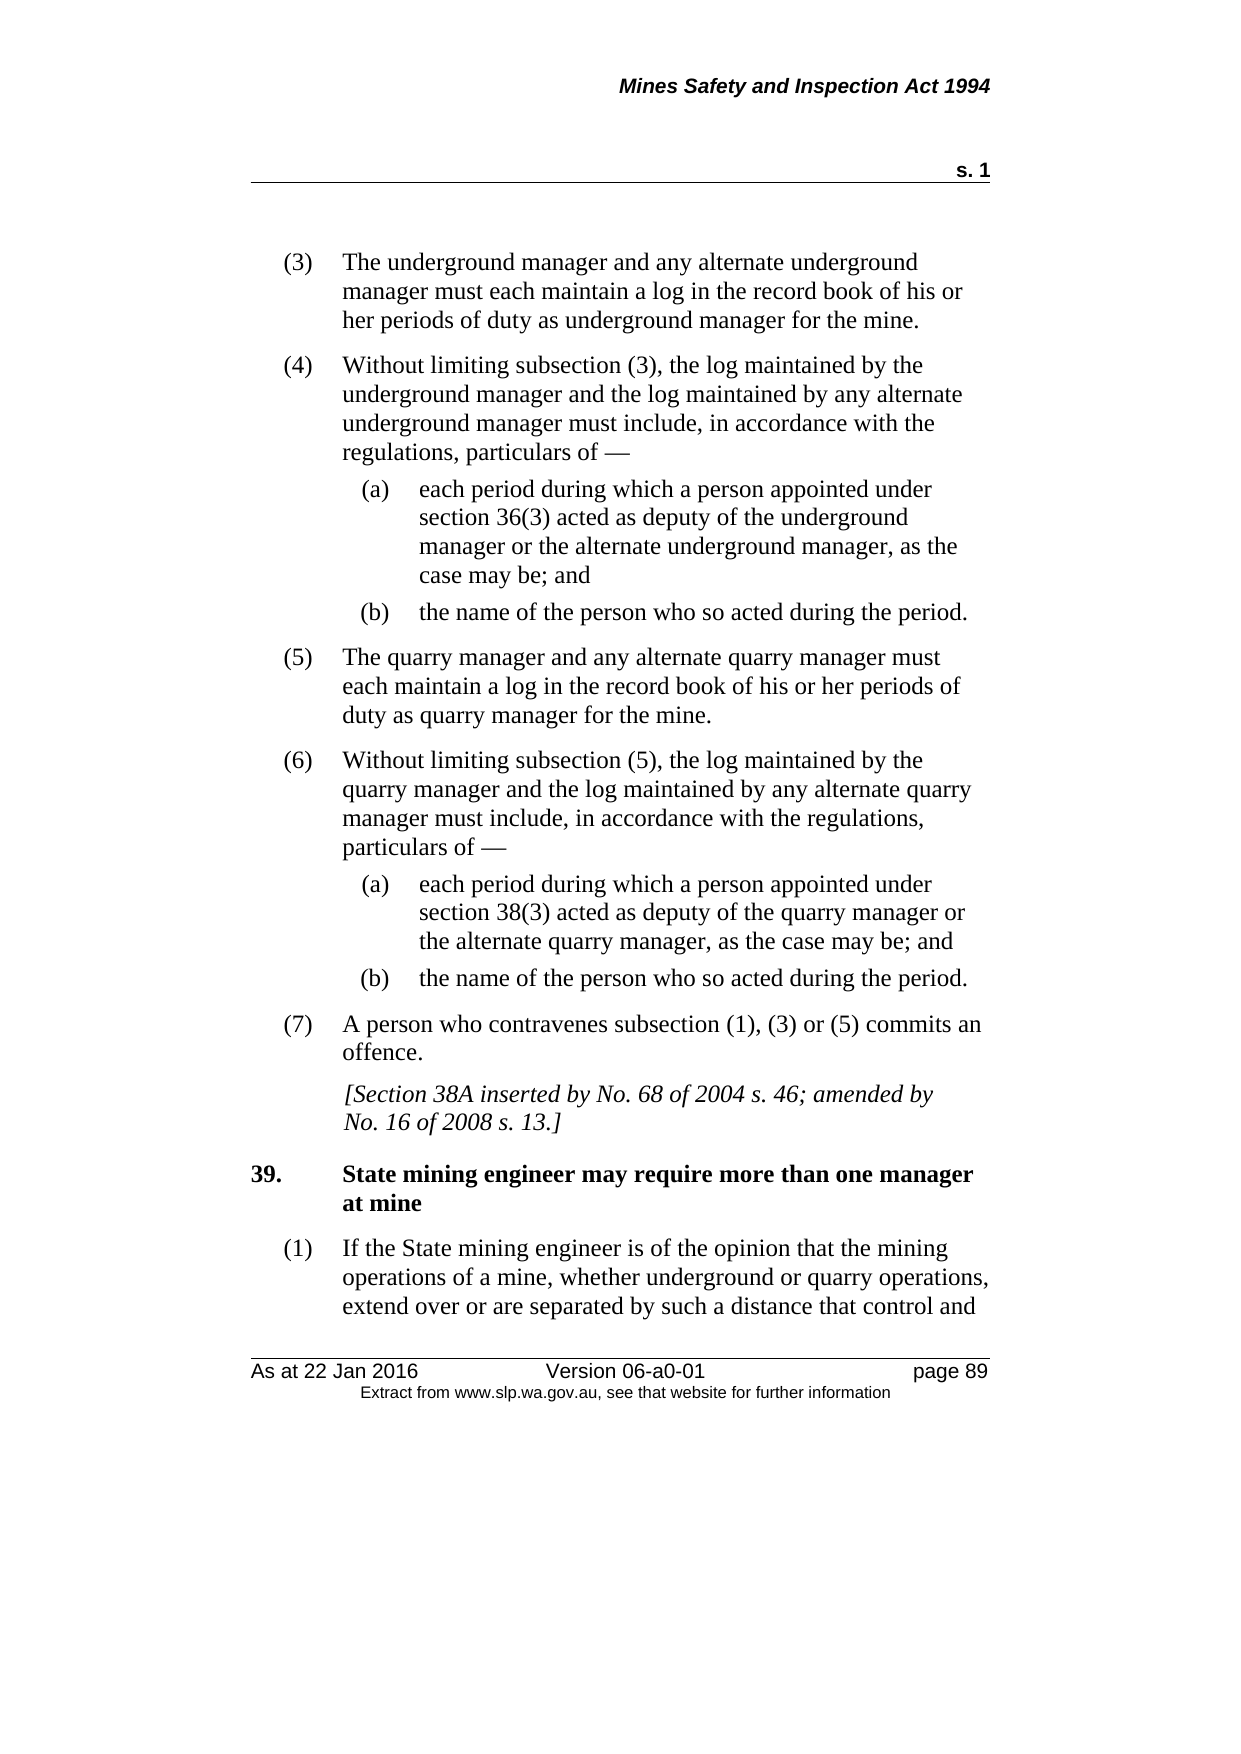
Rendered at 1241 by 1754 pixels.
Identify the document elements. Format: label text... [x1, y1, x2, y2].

text [Section 38A inserted by No. 68 of 2004 s. 46; amended by No. 16 of 2008 s. 13.] [251, 1079, 990, 1136]
text (b) the name of the person who so acted during the period. [251, 597, 990, 626]
text (a) each period during which a person appointed under section 36(3) acted as deputy of the underground manager or the alternate underground manager, as the case may be; and [251, 474, 990, 589]
text (4) Without limiting subsection (3), the log maintained by the underground manager and the log maintained by any alternate underground manager must include, in accordance with the regulations, particulars of — [251, 350, 990, 465]
text (a) each period during which a person appointed under section 38(3) acted as deputy of the quarry manager or the alternate quarry manager, as the case may be; and [251, 869, 990, 955]
text (6) Without limiting subsection (5), the log maintained by the quarry manager and the log maintained by any alternate quarry manager must include, in accordance with the regulations, particulars of — [251, 745, 990, 860]
text (3) The underground manager and any alternate underground manager must each maintain a log in the record book of his or her periods of duty as underground manager for the mine. [251, 247, 990, 334]
text (b) the name of the person who so acted during the period. [251, 963, 990, 992]
text (7) A person who contravenes subsection (1), (3) or (5) commits an offence. [251, 1009, 990, 1066]
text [251, 1233, 990, 1319]
subtitle 39. State mining engineer may require more than one manager at mine [251, 1159, 990, 1217]
text (5) The quarry manager and any alternate quarry manager must each maintain a log in the record book of his or her periods of duty as quarry manager for the mine. [251, 642, 990, 729]
